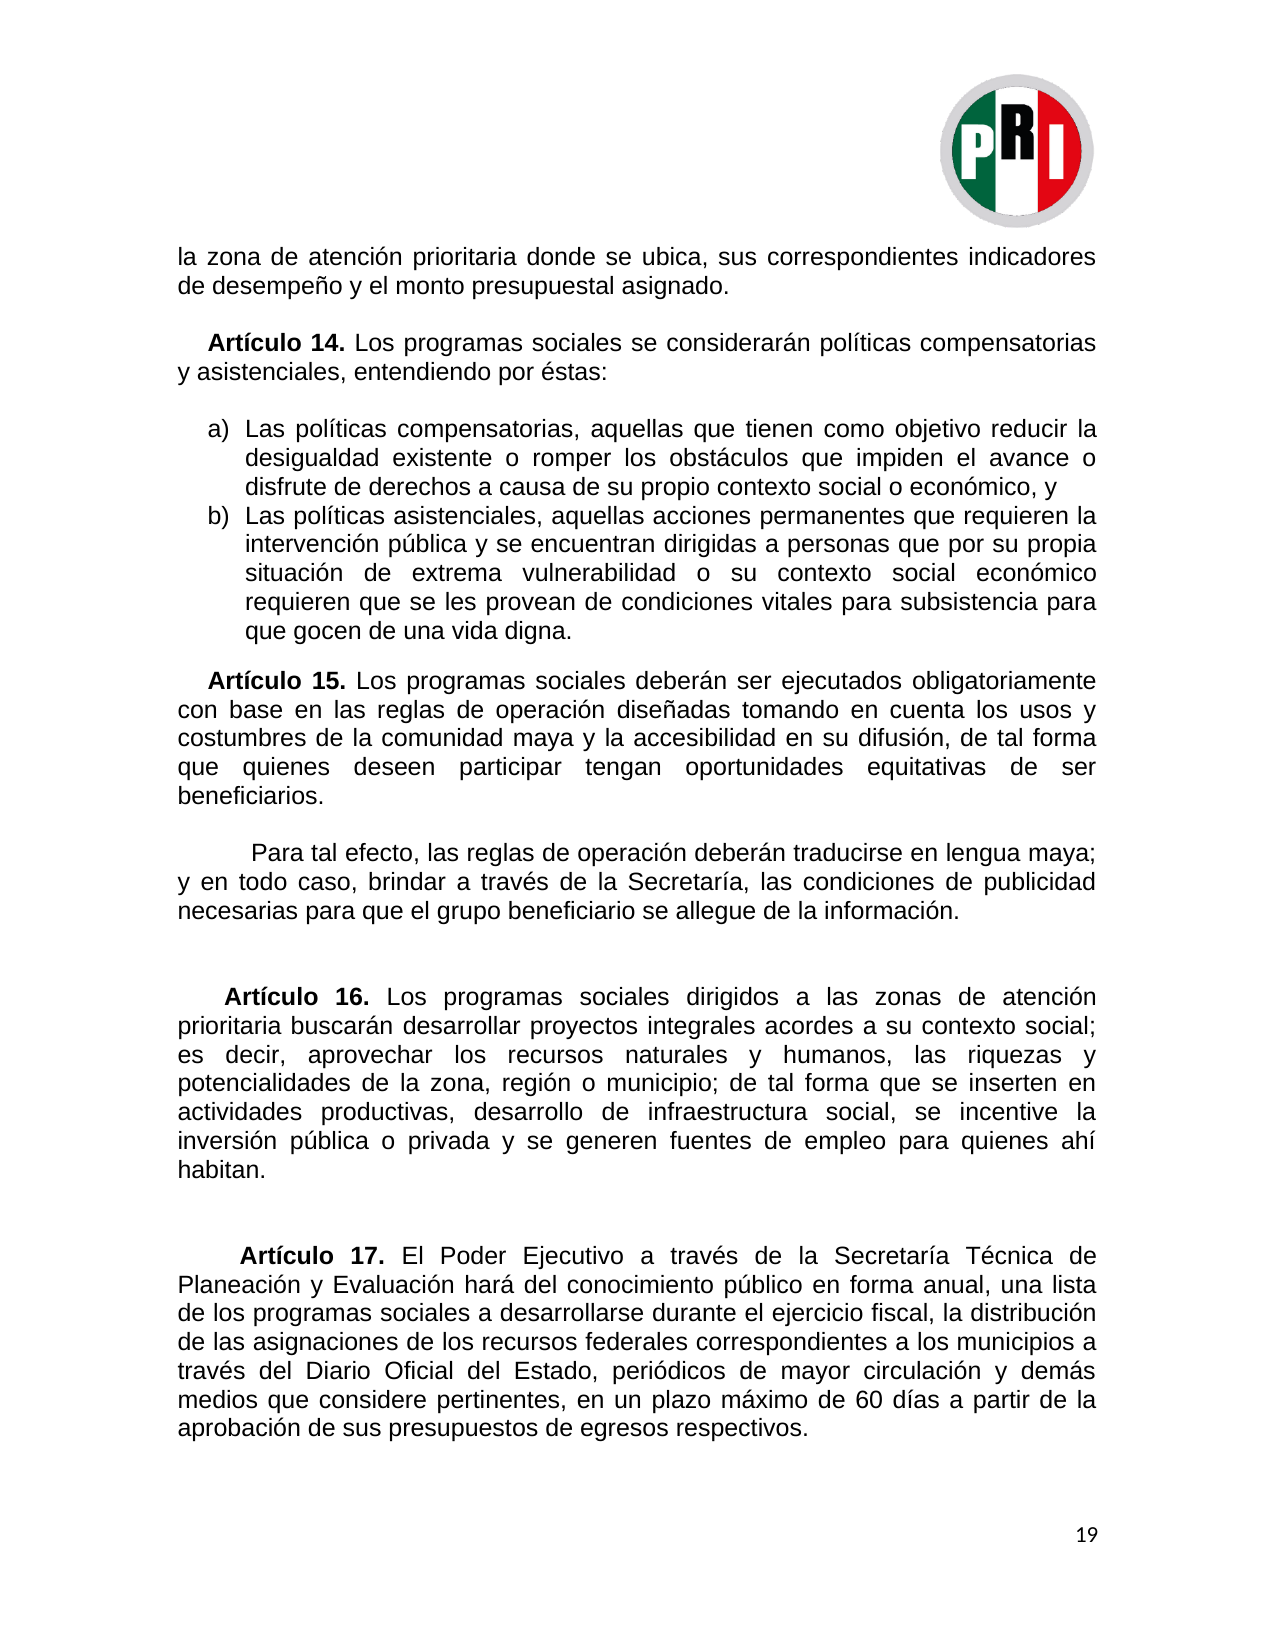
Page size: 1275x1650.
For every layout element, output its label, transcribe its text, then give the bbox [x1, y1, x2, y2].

list Las políticas compensatorias, aquellas que tienen como objetivo reducir la desigualdad existente o romper los obstáculos que impiden el avance o disfrute de derechos a causa de su propio contexto social o económico, y [207, 414, 1098, 501]
picture [937, 74, 1098, 239]
text Artículo 14. Los programas sociales se considerarán políticas compensatorias y asistenciales, entendiendo por éstas: [177, 328, 1098, 386]
text Artículo 15. Los programas sociales deberán ser ejecutados obligatoriamente con base en las reglas de operación diseñadas tomando en cuenta los usos y costumbres de la comunidad maya y la accesibilidad en su difusión, de tal forma que quienes deseen participar tengan oportunidades equitativas de ser beneficiarios. [177, 666, 1098, 810]
text Para tal efecto, las reglas de operación deberán traducirse en lengua maya; y en todo caso, brindar a través de la Secretaría, las condiciones de publicidad necesarias para que el grupo beneficiario se allegue de la información. [177, 838, 1098, 925]
text Artículo 16. Los programas sociales dirigidos a las zonas de atención prioritaria buscarán desarrollar proyectos integrales acordes a su contexto social; es decir, aprovechar los recursos naturales y humanos, las riquezas y potencialidades de la zona, región o municipio; de tal forma que se inserten en actividades productivas, desarrollo de infraestructura social, se incentive la inversión pública o privada y se generen fuentes de empleo para quienes ahí habitan. [177, 982, 1098, 1183]
list Las políticas asistenciales, aquellas acciones permanentes que requieren la intervención pública y se encuentran dirigidas a personas que por su propia situación de extrema vulnerabilidad o su contexto social económico requieren que se les provean de condiciones vitales para subsistencia para que gocen de una vida digna. [207, 501, 1098, 644]
text Artículo 17. El Poder Ejecutivo a través de la Secretaría Técnica de Planeación y Evaluación hará del conocimiento público en forma anual, una lista de los programas sociales a desarrollarse durante el ejercicio fiscal, la distribución de las asignaciones de los recursos federales correspondientes a los municipios a través del Diario Oficial del Estado, periódicos de mayor circulación y demás medios que considere pertinentes, en un plazo máximo de 60 días a partir de la aprobación de sus presupuestos de egresos respectivos. [177, 1241, 1098, 1442]
